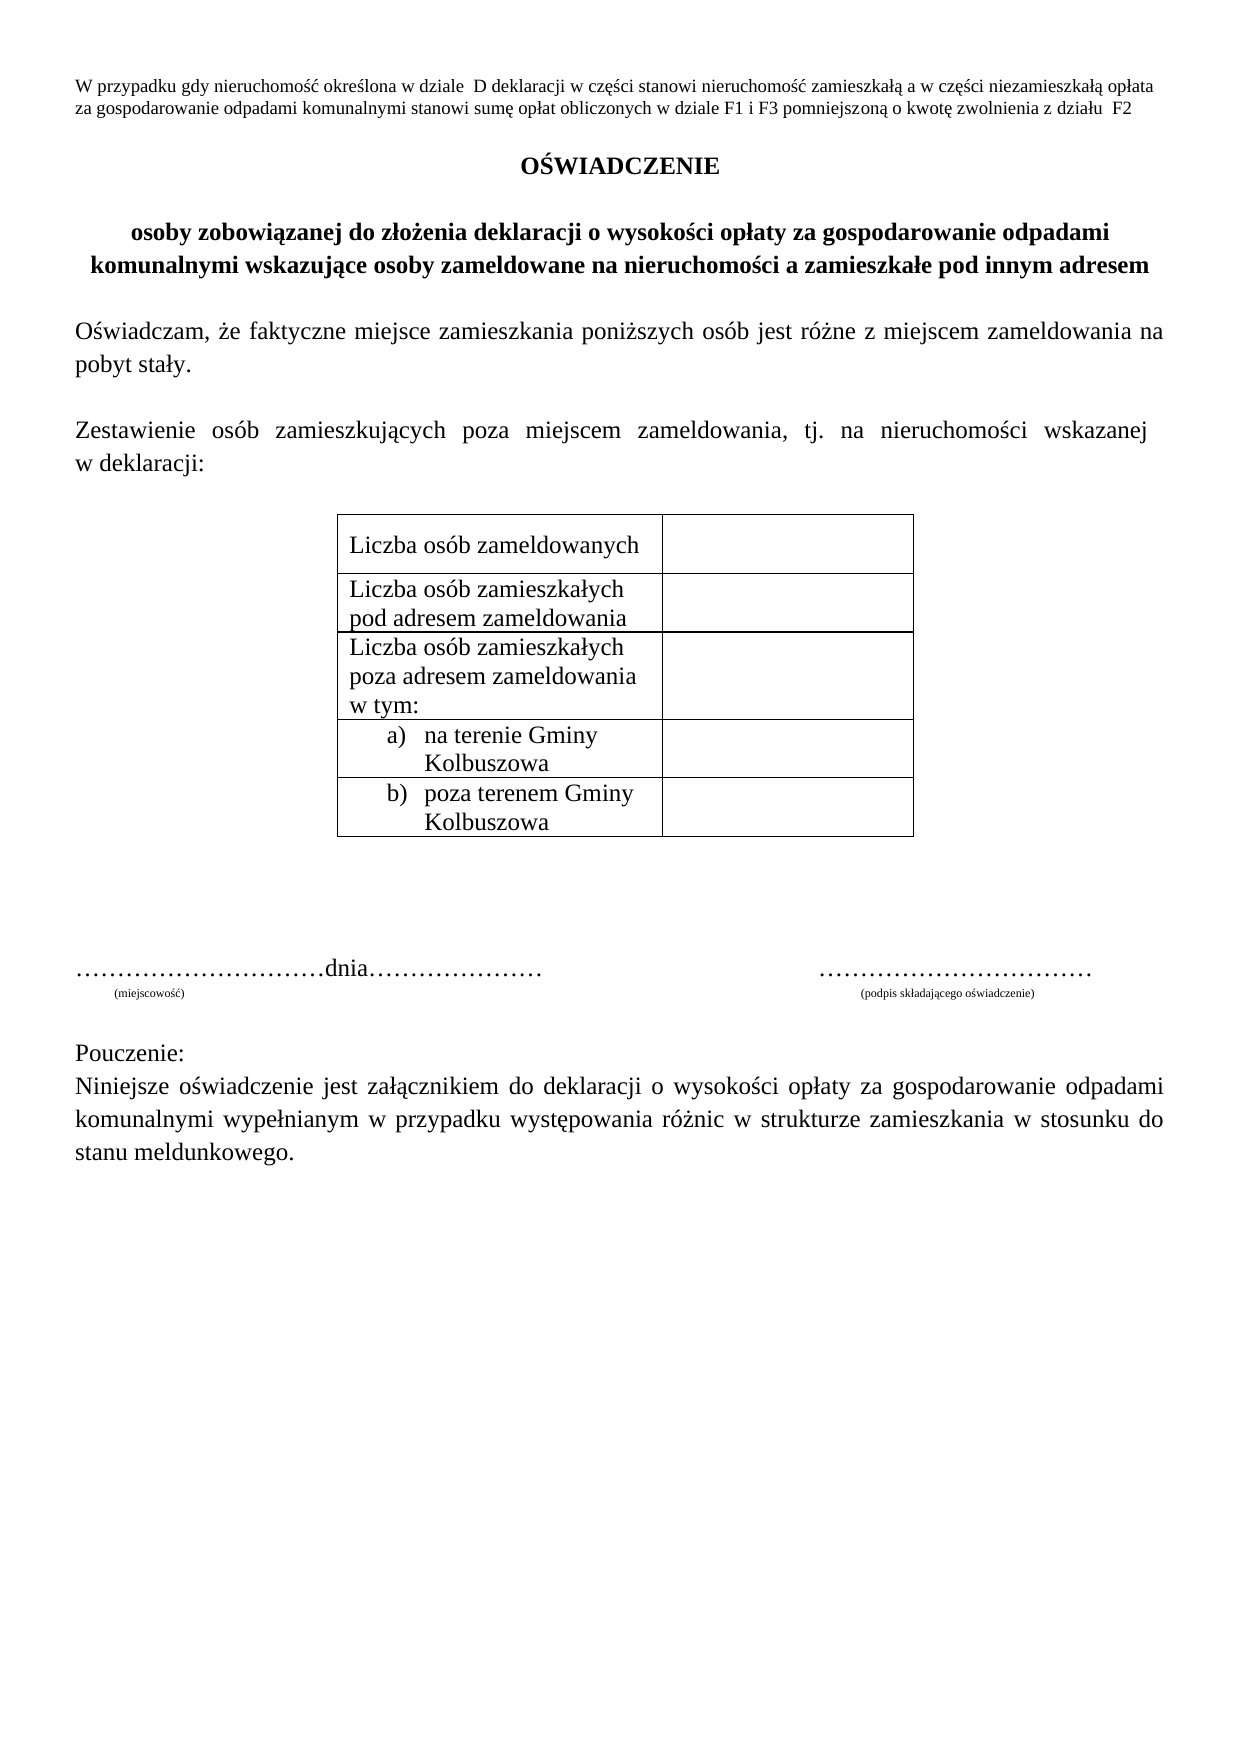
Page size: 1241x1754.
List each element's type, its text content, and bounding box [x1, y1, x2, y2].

table_cell poza terenem Gminy Kolbuszowa [338, 778, 662, 836]
text Pouczenie: [75, 1038, 1165, 1067]
text (miejscowość) (podpis składającego oświadczenie) [75, 986, 1165, 1010]
text …………………………dnia………………… …………………………… [75, 953, 1165, 981]
table_cell na terenie Gminy Kolbuszowa [338, 720, 662, 777]
table_cell Liczba osób zamieszkałych poza adresem zameldowania w tym: [338, 633, 662, 719]
table_cell [663, 720, 913, 777]
table_header Liczba osób zameldowanych [338, 515, 662, 573]
table_cell [663, 574, 913, 631]
text osoby zobowiązanej do złożenia deklaracji o wysokości opłaty za gospodarowanie odpadami komunalnymi wskazujące osoby zameldowane na nieruchomości a zamieszkałe pod innym adresem [75, 217, 1165, 279]
text OŚWIADCZENIE [75, 151, 1165, 180]
text W przypadku gdy nieruchomość określona w dziale D deklaracji w części stanowi nieruchomość zamieszkałą a w części niezamieszkałą opłata za gospodarowanie odpadami komunalnymi stanowi sumę opłat obliczonych w dziale F1 i F3 pomniejszoną o kwotę zwolnienia z działu F2 [75, 75, 1165, 118]
text Zestawienie osób zamieszkujących poza miejscem zameldowania, tj. na nieruchomości wskazanej w deklaracji: [75, 415, 1165, 477]
table_cell Liczba osób zamieszkałych pod adresem zameldowania [338, 574, 662, 631]
table_cell [663, 778, 913, 836]
text Niniejsze oświadczenie jest załącznikiem do deklaracji o wysokości opłaty za gospodarowanie odpadami komunalnymi wypełnianym w przypadku występowania różnic w strukturze zamieszkania w stosunku do stanu meldunkowego. [75, 1071, 1165, 1166]
table_header [663, 515, 913, 573]
table_cell [663, 633, 913, 719]
text Oświadczam, że faktyczne miejsce zamieszkania poniższych osób jest różne z miejscem zameldowania na pobyt stały. [75, 316, 1165, 378]
